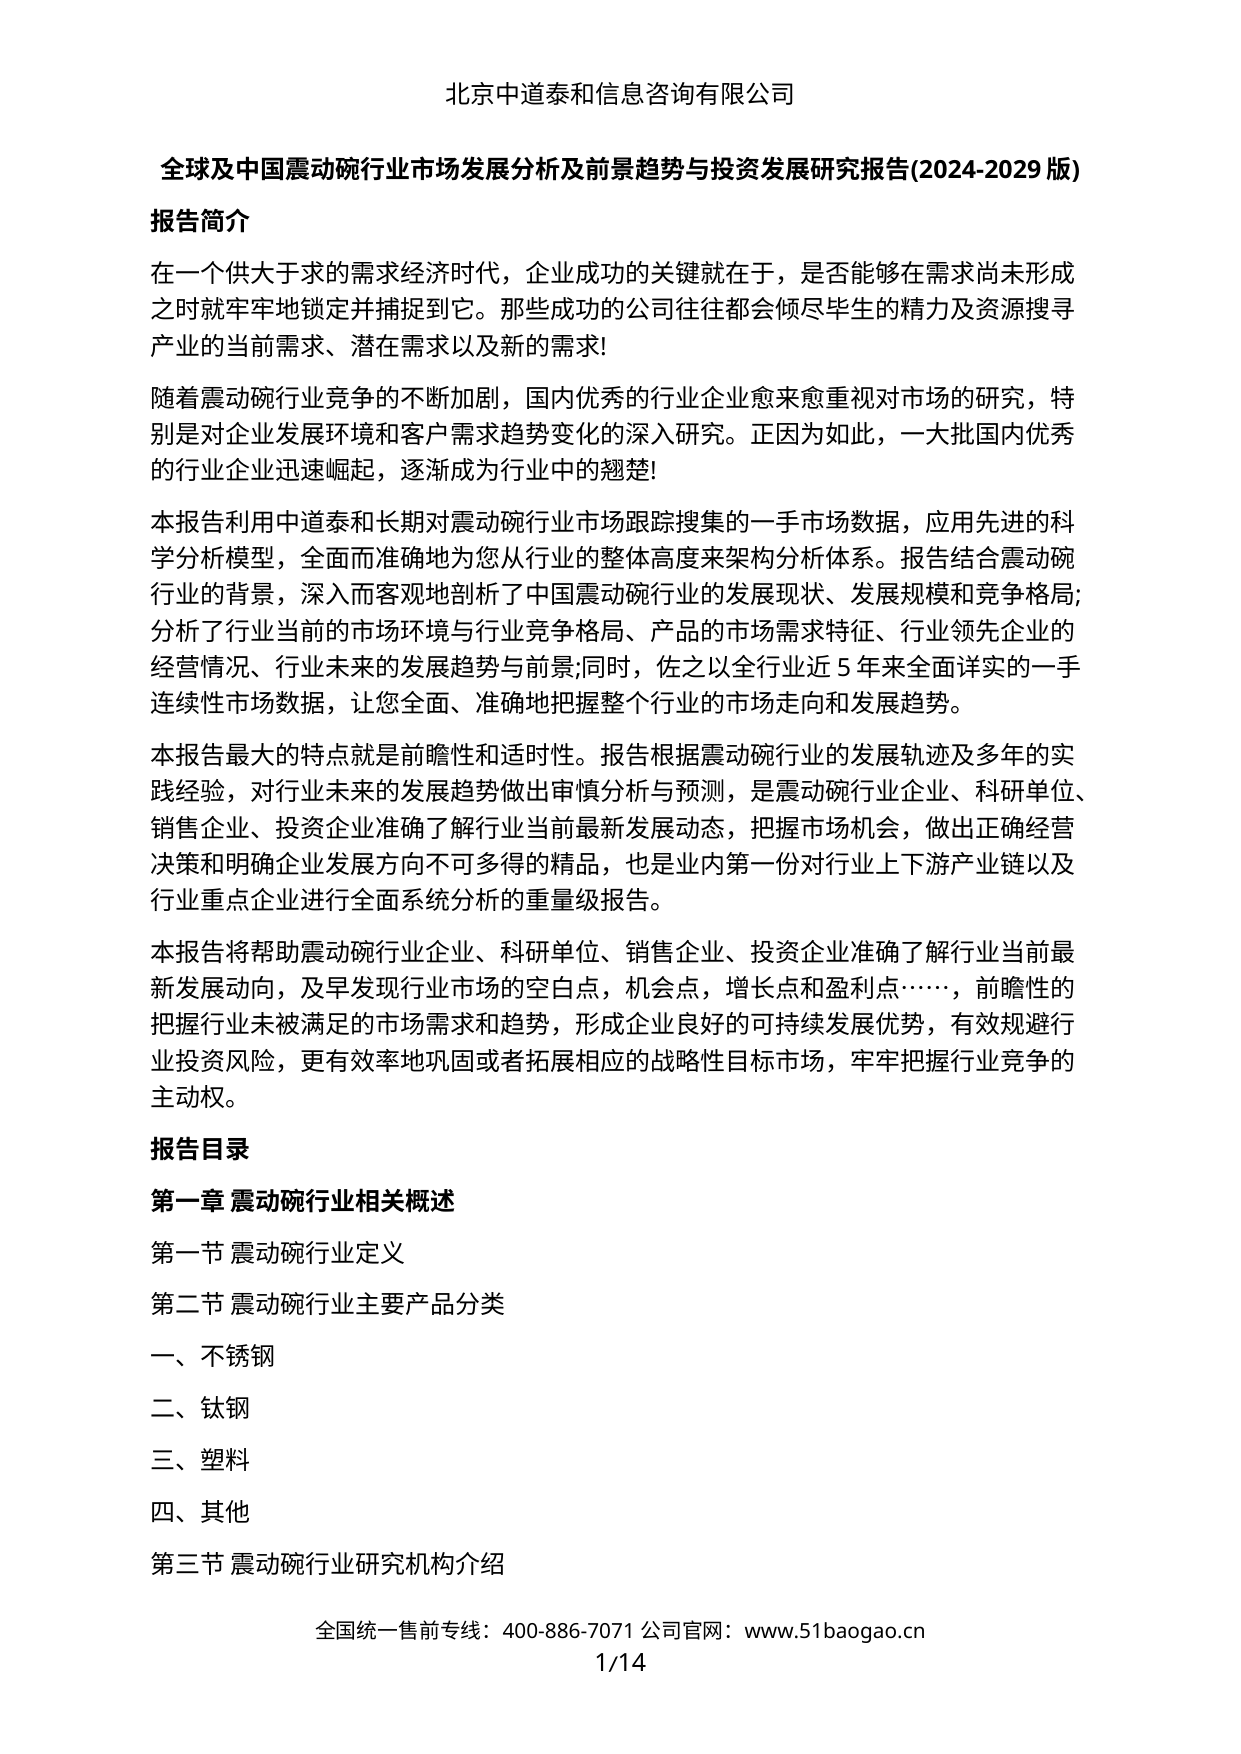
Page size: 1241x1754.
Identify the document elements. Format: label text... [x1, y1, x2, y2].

text 一、不锈钢 [150, 1337, 1090, 1373]
text 随着震动碗行业竞争的不断加剧，国内优秀的行业企业愈来愈重视对市场的研究，特别是对企业发展环境和客户需求趋势变化的深入研究。正因为如此，一大批国内优秀的行业企业迅速崛起，逐渐成为行业中的翘楚! [150, 378, 1090, 487]
text 全球及中国震动碗行业市场发展分析及前景趋势与投资发展研究报告(2024-2029版) [150, 150, 1090, 186]
text 第三节 震动碗行业研究机构介绍 [150, 1544, 1090, 1581]
text 在一个供大于求的需求经济时代，企业成功的关键就在于，是否能够在需求尚未形成之时就牢牢地锁定并捕捉到它。那些成功的公司往往都会倾尽毕生的精力及资源搜寻产业的当前需求、潜在需求以及新的需求! [150, 254, 1090, 362]
text 四、其他 [150, 1492, 1090, 1529]
text 第一章 震动碗行业相关概述 [150, 1181, 1090, 1217]
text 第一节 震动碗行业定义 [150, 1233, 1090, 1269]
text 本报告最大的特点就是前瞻性和适时性。报告根据震动碗行业的发展轨迹及多年的实践经验，对行业未来的发展趋势做出审慎分析与预测，是震动碗行业企业、科研单位、销售企业、投资企业准确了解行业当前最新发展动态，把握市场机会，做出正确经营决策和明确企业发展方向不可多得的精品，也是业内第一份对行业上下游产业链以及行业重点企业进行全面系统分析的重量级报告。 [150, 736, 1090, 917]
text 本报告利用中道泰和长期对震动碗行业市场跟踪搜集的一手市场数据，应用先进的科学分析模型，全面而准确地为您从行业的整体高度来架构分析体系。报告结合震动碗行业的背景，深入而客观地剖析了中国震动碗行业的发展现状、发展规模和竞争格局;分析了行业当前的市场环境与行业竞争格局、产品的市场需求特征、行业领先企业的经营情况、行业未来的发展趋势与前景;同时，佐之以全行业近5年来全面详实的一手连续性市场数据，让您全面、准确地把握整个行业的市场走向和发展趋势。 [150, 502, 1090, 720]
text 报告简介 [150, 202, 1090, 238]
text 本报告将帮助震动碗行业企业、科研单位、销售企业、投资企业准确了解行业当前最新发展动向，及早发现行业市场的空白点，机会点，增长点和盈利点……，前瞻性的把握行业未被满足的市场需求和趋势，形成企业良好的可持续发展优势，有效规避行业投资风险，更有效率地巩固或者拓展相应的战略性目标市场，牢牢把握行业竞争的主动权。 [150, 932, 1090, 1114]
text 二、钛钢 [150, 1389, 1090, 1425]
text 第二节 震动碗行业主要产品分类 [150, 1285, 1090, 1321]
text 三、塑料 [150, 1441, 1090, 1477]
text 报告目录 [150, 1129, 1090, 1166]
